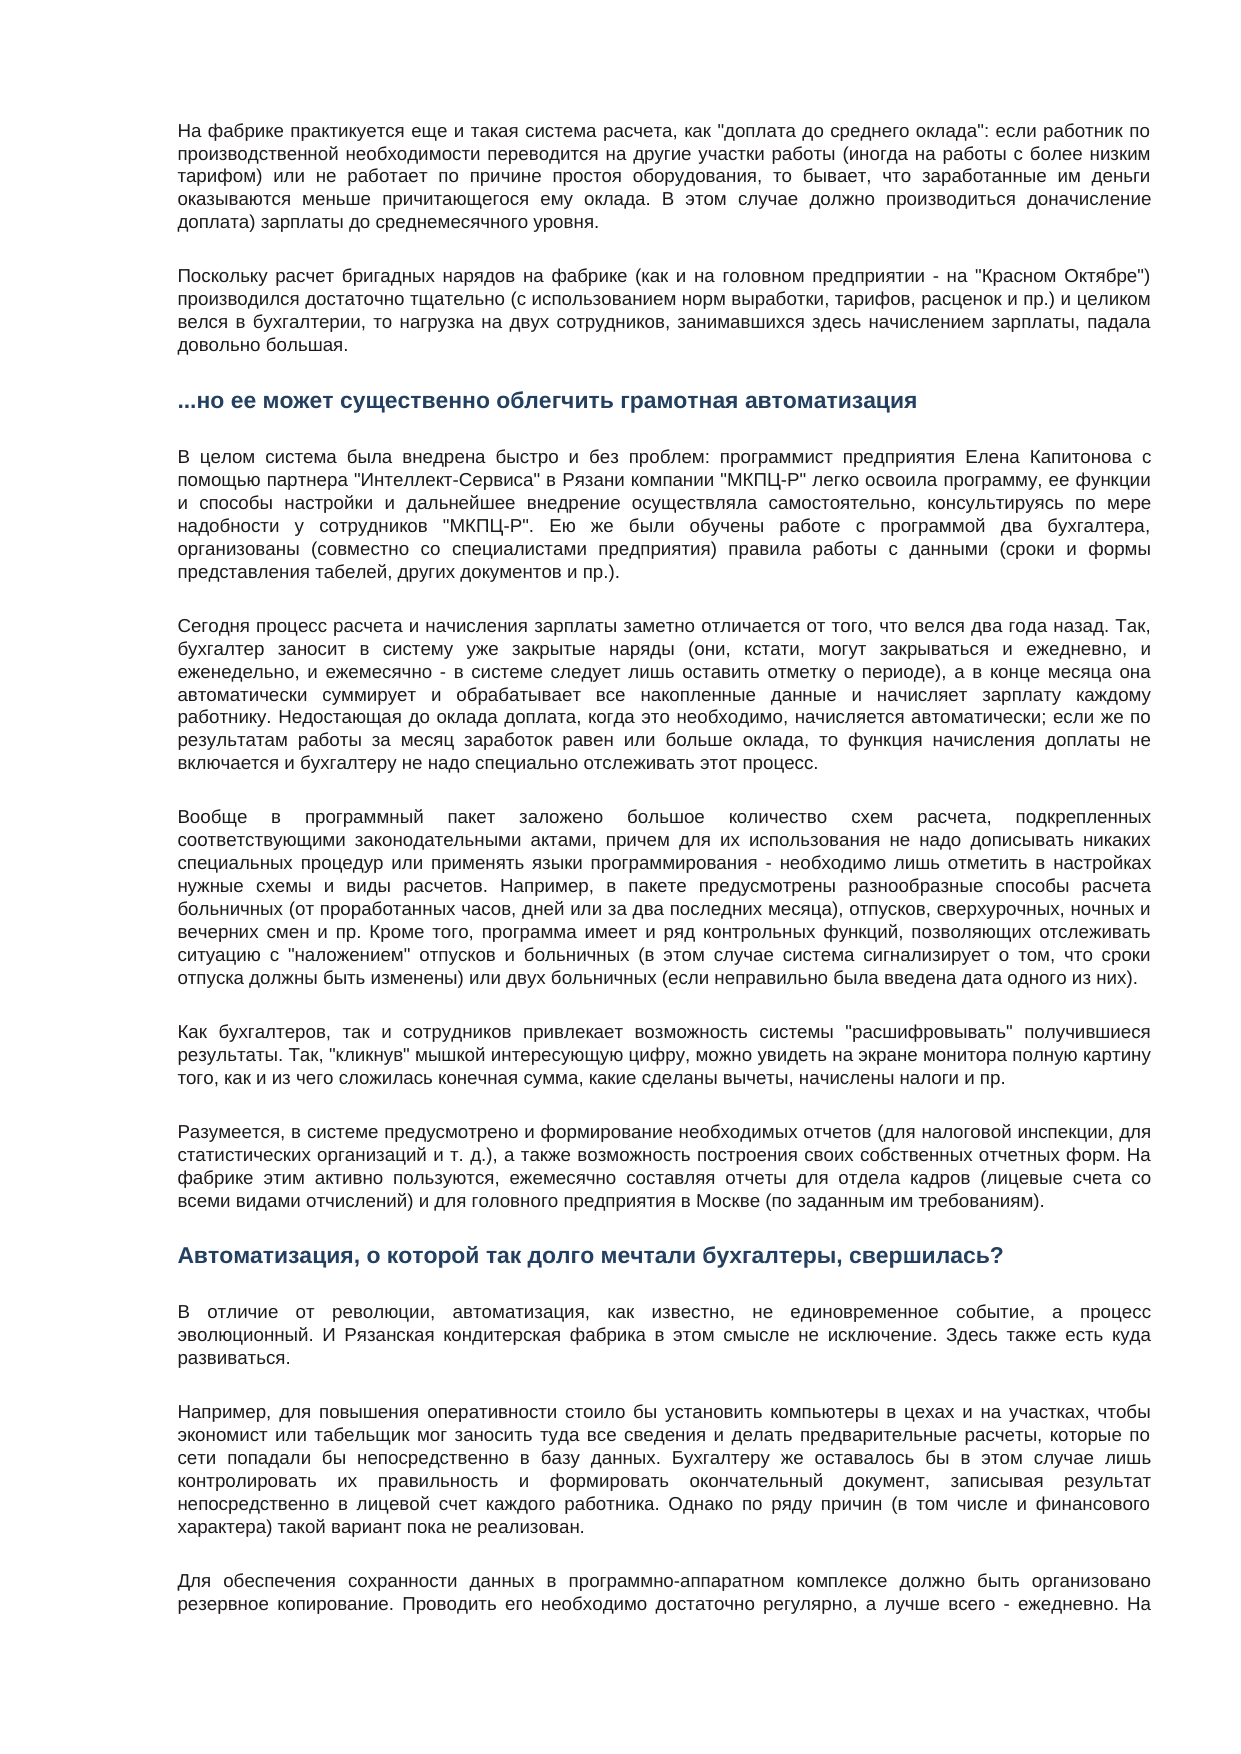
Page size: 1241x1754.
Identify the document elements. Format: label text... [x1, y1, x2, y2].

text Поскольку расчет бригадных нарядов на фабрике (как и на головном предприятии - на "Красном Октябре") производился достаточно тщательно (с использованием норм выработки, тарифов, расценок и пр.) и целиком велся в бухгалтерии, то нагрузка на двух сотрудников, занимавшихся здесь начислением зарплаты, падала довольно большая. [177, 264, 1152, 356]
text ...но ее может существенно облегчить грамотная автоматизация [177, 387, 1152, 413]
text Например, для повышения оперативности стоило бы установить компьютеры в цехах и на участках, чтобы экономист или табельщик мог заносить туда все сведения и делать предварительные расчеты, которые по сети попадали бы непосредственно в базу данных. Бухгалтеру же оставалось бы в этом случае лишь контролировать их правильность и формировать окончательный документ, записывая результат непосредственно в лицевой счет каждого работника. Однако по ряду причин (в том числе и финансового характера) такой вариант пока не реализован. [177, 1400, 1152, 1537]
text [177, 1569, 1152, 1614]
text В целом система была внедрена быстро и без проблем: программист предприятия Елена Капитонова с помощью партнера "Интеллект-Сервиса" в Рязани компании "МКПЦ-Р" легко освоила программу, ее функции и способы настройки и дальнейшее внедрение осуществляла самостоятельно, консультируясь по мере надобности у сотрудников "МКПЦ-Р". Ею же были обучены работе с программой два бухгалтера, организованы (совместно со специалистами предприятия) правила работы с данными (сроки и формы представления табелей, других документов и пр.). [177, 444, 1152, 582]
text На фабрике практикуется еще и такая система расчета, как "доплата до среднего оклада": если работник по производственной необходимости переводится на другие участки работы (иногда на работы с более низким тарифом) или не работает по причине простоя оборудования, то бывает, что заработанные им деньги оказываются меньше причитающегося ему оклада. В этом случае должно производиться доначисление доплата) зарплаты до среднемесячного уровня. [177, 118, 1152, 233]
text В отличие от революции, автоматизация, как известно, не единовременное событие, а процесс эволюционный. И Рязанская кондитерская фабрика в этом смысле не исключение. Здесь также есть куда развиваться. [177, 1300, 1152, 1369]
text Разумеется, в системе предусмотрено и формирование необходимых отчетов (для налоговой инспекции, для статистических организаций и т. д.), а также возможность построения своих собственных отчетных форм. На фабрике этим активно пользуются, ежемесячно составляя отчеты для отдела кадров (лицевые счета со всеми видами отчислений) и для головного предприятия в Москве (по заданным им требованиям). [177, 1119, 1152, 1211]
text Как бухгалтеров, так и сотрудников привлекает возможность системы "расшифровывать" получившиеся результаты. Так, "кликнув" мышкой интересующую цифру, можно увидеть на экране монитора полную картину того, как и из чего сложилась конечная сумма, какие сделаны вычеты, начислены налоги и пр. [177, 1019, 1152, 1088]
text Сегодня процесс расчета и начисления зарплаты заметно отличается от того, что велся два года назад. Так, бухгалтер заносит в систему уже закрытые наряды (они, кстати, могут закрываться и ежедневно, и еженедельно, и ежемесячно - в системе следует лишь оставить отметку о периоде), а в конце месяца она автоматически суммирует и обрабатывает все накопленные данные и начисляет зарплату каждому работнику. Недостающая до оклада доплата, когда это необходимо, начисляется автоматически; если же по результатам работы за месяц заработок равен или больше оклада, то функция начисления доплаты не включается и бухгалтеру не надо специально отслеживать этот процесс. [177, 613, 1152, 774]
text Автоматизация, о которой так долго мечтали бухгалтеры, свершилась? [177, 1242, 1152, 1269]
text Вообще в программный пакет заложено большое количество схем расчета, подкрепленных соответствующими законодательными актами, причем для их использования не надо дописывать никаких специальных процедур или применять языки программирования - необходимо лишь отметить в настройках нужные схемы и виды расчетов. Например, в пакете предусмотрены разнообразные способы расчета больничных (от проработанных часов, дней или за два последних месяца), отпусков, сверхурочных, ночных и вечерних смен и пр. Кроме того, программа имеет и ряд контрольных функций, позволяющих отслеживать ситуацию с "наложением" отпусков и больничных (в этом случае система сигнализирует о том, что сроки отпуска должны быть изменены) или двух больничных (если неправильно была введена дата одного из них). [177, 805, 1152, 988]
